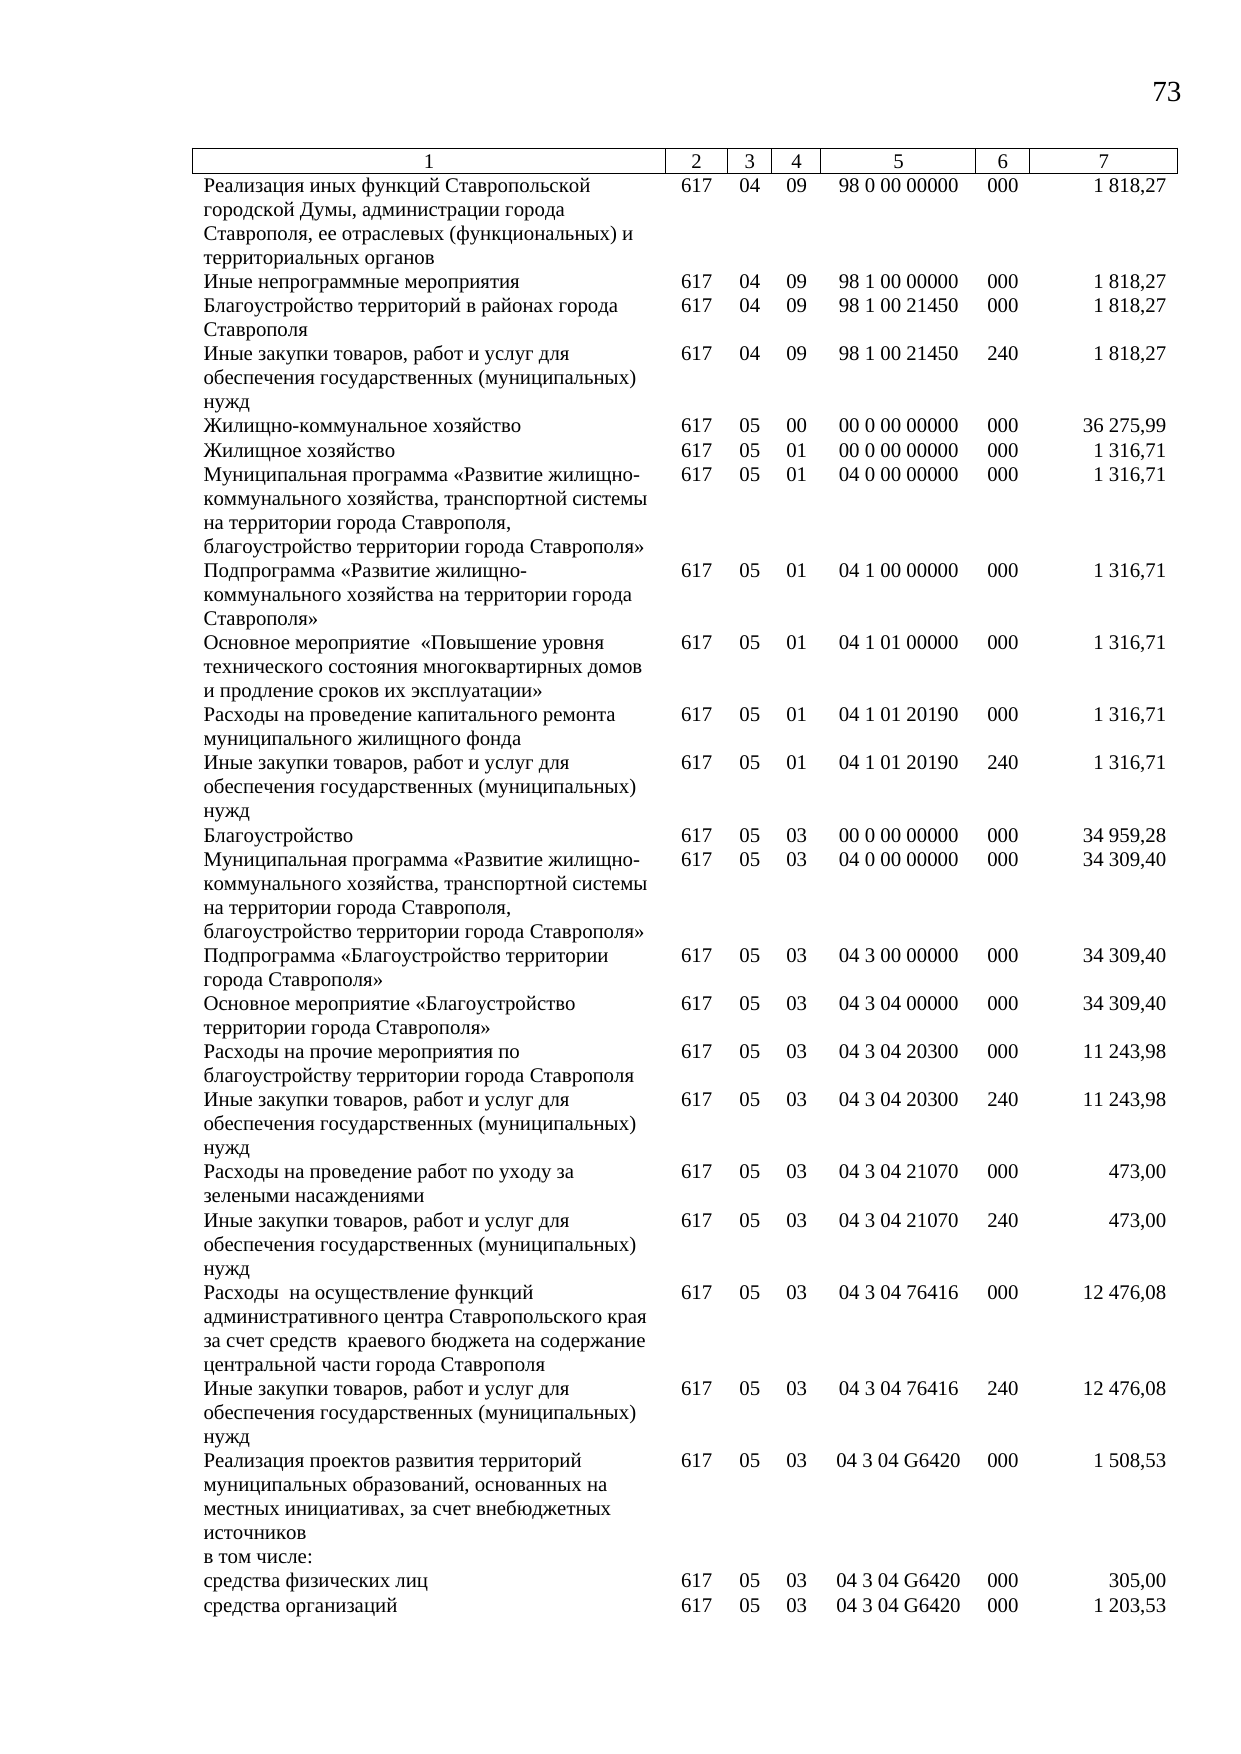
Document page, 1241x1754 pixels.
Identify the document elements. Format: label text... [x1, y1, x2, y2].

table_header 3 [728, 149, 771, 173]
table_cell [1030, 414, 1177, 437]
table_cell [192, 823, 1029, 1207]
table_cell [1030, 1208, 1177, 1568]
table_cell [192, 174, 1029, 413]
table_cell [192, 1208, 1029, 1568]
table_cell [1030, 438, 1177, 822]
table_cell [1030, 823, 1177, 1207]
table_header 2 [666, 149, 727, 173]
table_header 7 [1030, 149, 1177, 173]
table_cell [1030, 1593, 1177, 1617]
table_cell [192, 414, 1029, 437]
table_header 4 [772, 149, 820, 173]
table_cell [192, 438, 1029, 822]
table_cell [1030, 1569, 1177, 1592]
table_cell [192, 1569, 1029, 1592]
table_header 6 [976, 149, 1029, 173]
table_header 1 [193, 149, 665, 173]
table_header 5 [821, 149, 975, 173]
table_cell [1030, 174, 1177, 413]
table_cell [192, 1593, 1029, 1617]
